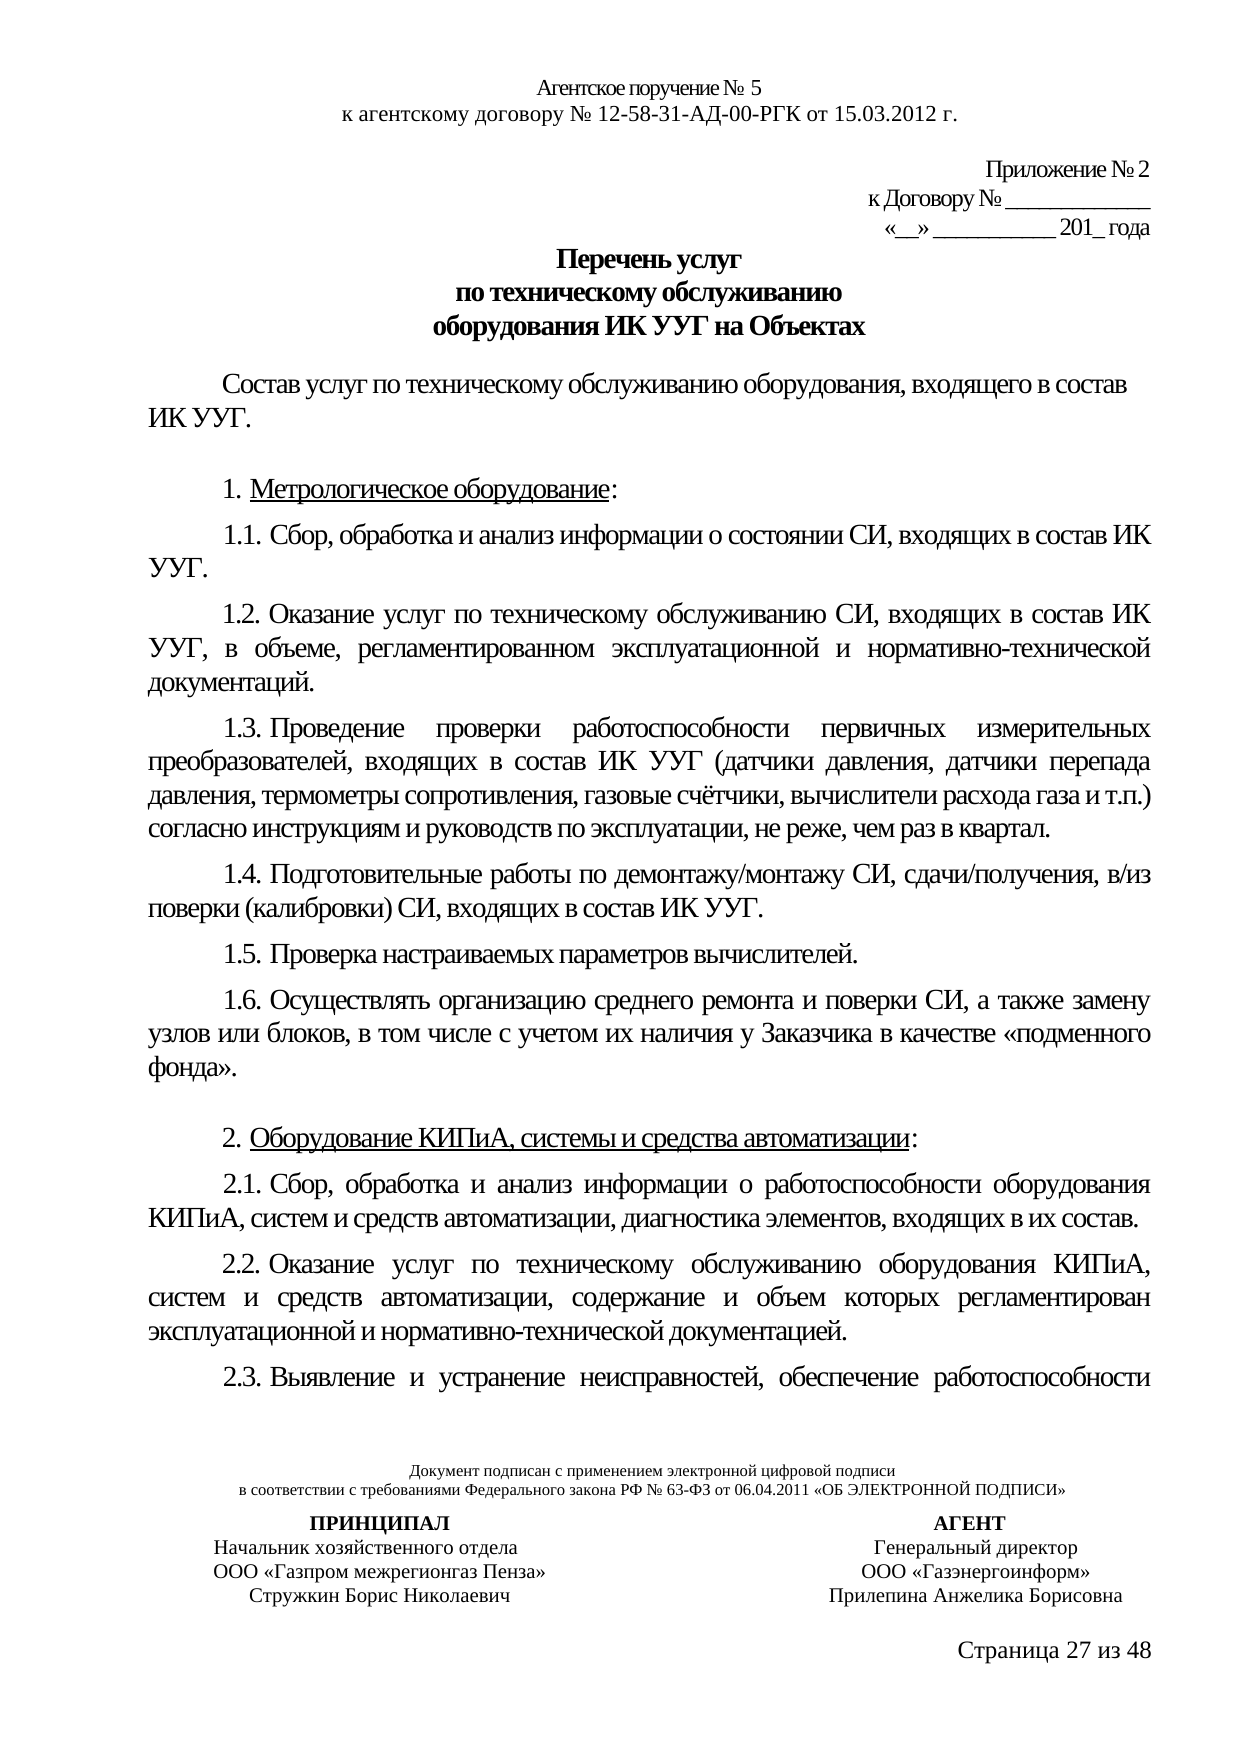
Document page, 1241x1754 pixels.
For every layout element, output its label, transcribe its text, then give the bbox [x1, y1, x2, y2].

text 2. Оборудование КИПиА, системы и средства автоматизации: [222, 1120, 1152, 1154]
text Перечень услуг [148, 241, 1152, 274]
text 1.6. Осуществлять организацию среднего ремонта и поверки СИ, а также замену узлов или блоков, в том числе с учетом их наличия у Заказчика в качестве «подменного фонда». [148, 982, 1152, 1083]
text Состав услуг по техническому обслуживанию оборудования, входящего в состав ИК УУГ. [148, 366, 1152, 433]
text 1. Метрологическое оборудование: [222, 471, 1152, 504]
text по техническому обслуживанию [148, 274, 1152, 308]
text «__» ___________ 201_ года [148, 212, 1152, 241]
text оборудования ИК УУГ на Объектах [148, 308, 1152, 341]
text Приложение № 2 [148, 154, 1152, 183]
text к Договору № _____________ [148, 183, 1152, 212]
text 2.2. Оказание услуг по техническому обслуживанию оборудования КИПиА, систем и средств автоматизации, содержание и объем которых регламентирован эксплуатационной и нормативно-технической документацией. [148, 1246, 1152, 1346]
text 1.3. Проведение проверки работоспособности первичных измерительных преобразователей, входящих в состав ИК УУГ (датчики давления, датчики перепада давления, термометры сопротивления, газовые счётчики, вычислители расхода газа и т.п.) согласно инструкциям и руководств по эксплуатации, не реже, чем раз в квартал. [148, 710, 1152, 844]
text 1.1. Сбор, обработка и анализ информации о состоянии СИ, входящих в состав ИК УУГ. [148, 517, 1152, 584]
text 1.2. Оказание услуг по техническому обслуживанию СИ, входящих в состав ИК УУГ, в объеме, регламентированном эксплуатационной и нормативно-технической документаций. [148, 597, 1152, 697]
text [148, 1359, 1152, 1392]
text 2.1. Сбор, обработка и анализ информации о работоспособности оборудования КИПиА, систем и средств автоматизации, диагностика элементов, входящих в их состав. [148, 1166, 1152, 1233]
text 1.5. Проверка настраиваемых параметров вычислителей. [223, 936, 1152, 969]
text 1.4. Подготовительные работы по демонтажу/монтажу СИ, сдачи/получения, в/из поверки (калибровки) СИ, входящих в состав ИК УУГ. [148, 856, 1152, 923]
